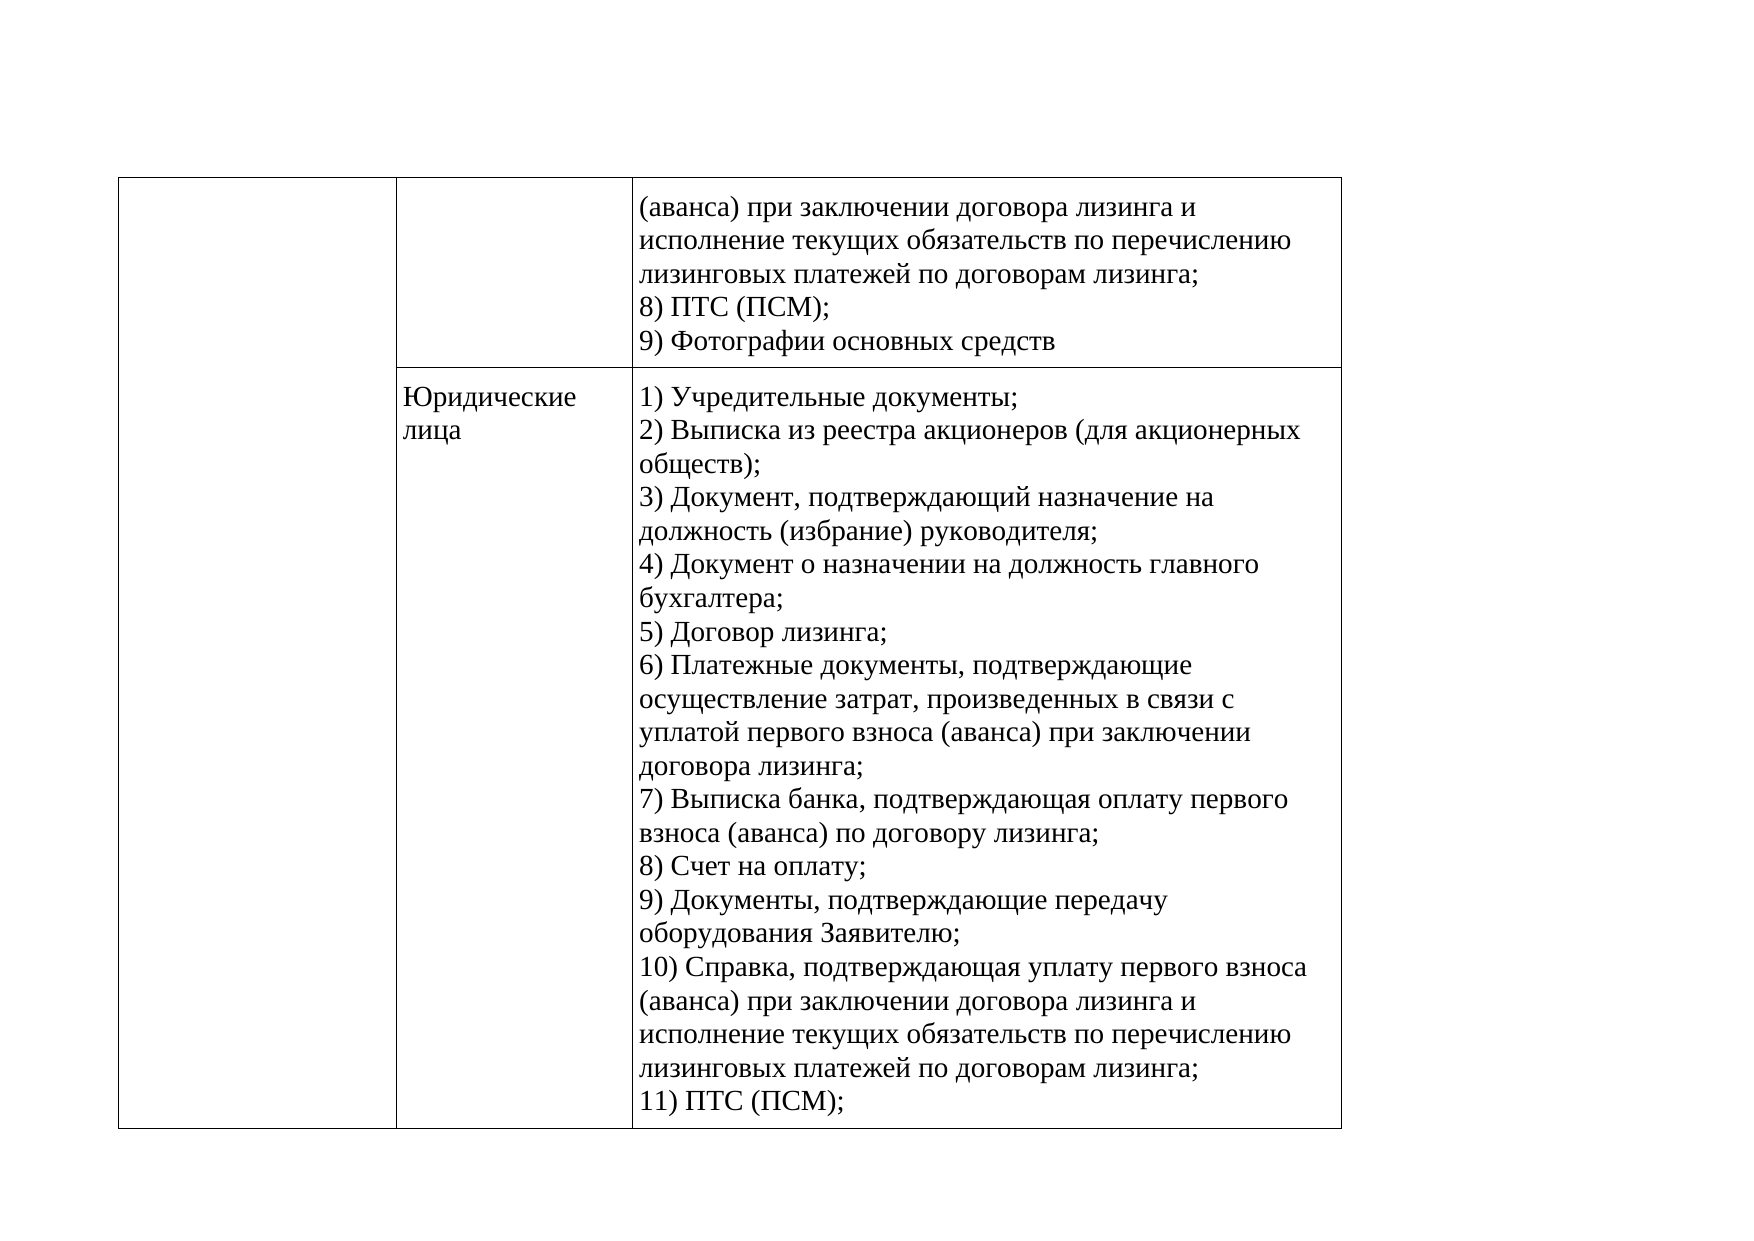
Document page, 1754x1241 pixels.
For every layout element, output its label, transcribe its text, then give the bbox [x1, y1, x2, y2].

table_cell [633, 368, 1341, 1127]
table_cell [397, 178, 632, 367]
table_cell Юридические лица [397, 368, 632, 1127]
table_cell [633, 178, 1341, 367]
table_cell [119, 178, 396, 1127]
